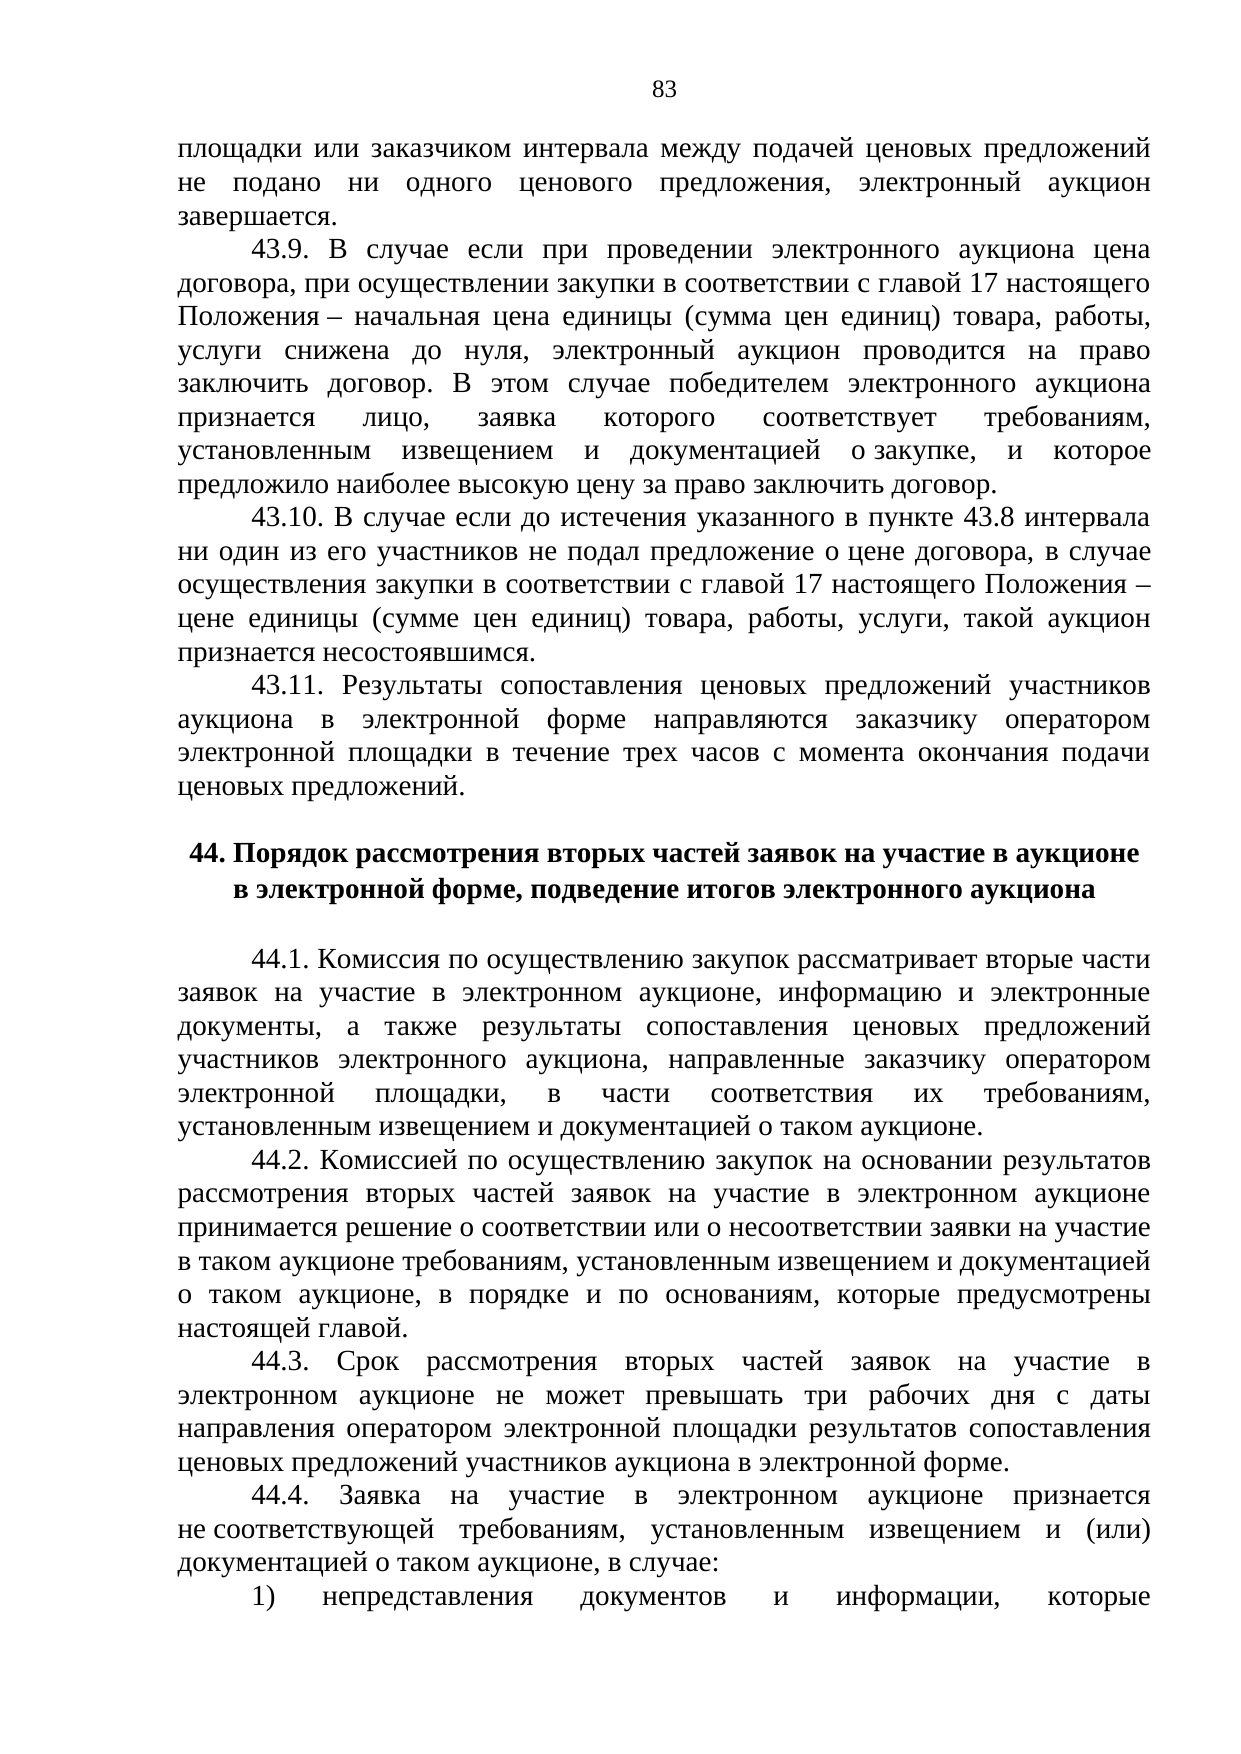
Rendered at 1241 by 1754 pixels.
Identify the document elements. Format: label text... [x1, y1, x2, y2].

text 43.9. В случае если при проведении электронного аукциона цена договора, при осуществлении закупки в соответствии с главой 17 настоящего Положения – начальная цена единицы (сумма цен единиц) товара, работы, услуги снижена до нуля, электронный аукцион проводится на право заключить договор. В этом случае победителем электронного аукциона признается лицо, заявка которого соответствует требованиям, установленным извещением и документацией о закупке, и которое предложило наиболее высокую цену за право заключить договор. [177, 231, 1152, 499]
text 43.10. В случае если до истечения указанного в пункте 43.8 интервала ни один из его участников не подал предложение о цене договора, в случае осуществления закупки в соответствии с главой 17 настоящего Положения – цене единицы (сумме цен единиц) товара, работы, услуги, такой аукцион признается несостоявшимся. [177, 499, 1152, 667]
text 44.3. Срок рассмотрения вторых частей заявок на участие в электронном аукционе не может превышать три рабочих дня с даты направления оператором электронной площадки результатов сопоставления ценовых предложений участников аукциона в электронной форме. [177, 1343, 1152, 1477]
text 44.1. Комиссия по осуществлению закупок рассматривает вторые части заявок на участие в электронном аукционе, информацию и электронные документы, а также результаты сопоставления ценовых предложений участников электронного аукциона, направленные заказчику оператором электронной площадки, в части соответствия их требованиям, установленным извещением и документацией о таком аукционе. [177, 941, 1152, 1142]
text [177, 131, 1152, 231]
text 43.11. Результаты сопоставления ценовых предложений участников аукциона в электронной форме направляются заказчику оператором электронной площадки в течение трех часов с момента окончания подачи ценовых предложений. [177, 667, 1152, 801]
text 44.4. Заявка на участие в электронном аукционе признается не соответствующей требованиям, установленным извещением и (или) документацией о таком аукционе, в случае: [177, 1477, 1152, 1578]
subtitle 44. Порядок рассмотрения вторых частей заявок на участие в аукционе в электронной форме, подведение итогов электронного аукциона [177, 835, 1152, 905]
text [177, 1578, 1152, 1612]
text 44.2. Комиссией по осуществлению закупок на основании результатов рассмотрения вторых частей заявок на участие в электронном аукционе принимается решение о соответствии или о несоответствии заявки на участие в таком аукционе требованиям, установленным извещением и документацией о таком аукционе, в порядке и по основаниям, которые предусмотрены настоящей главой. [177, 1142, 1152, 1343]
